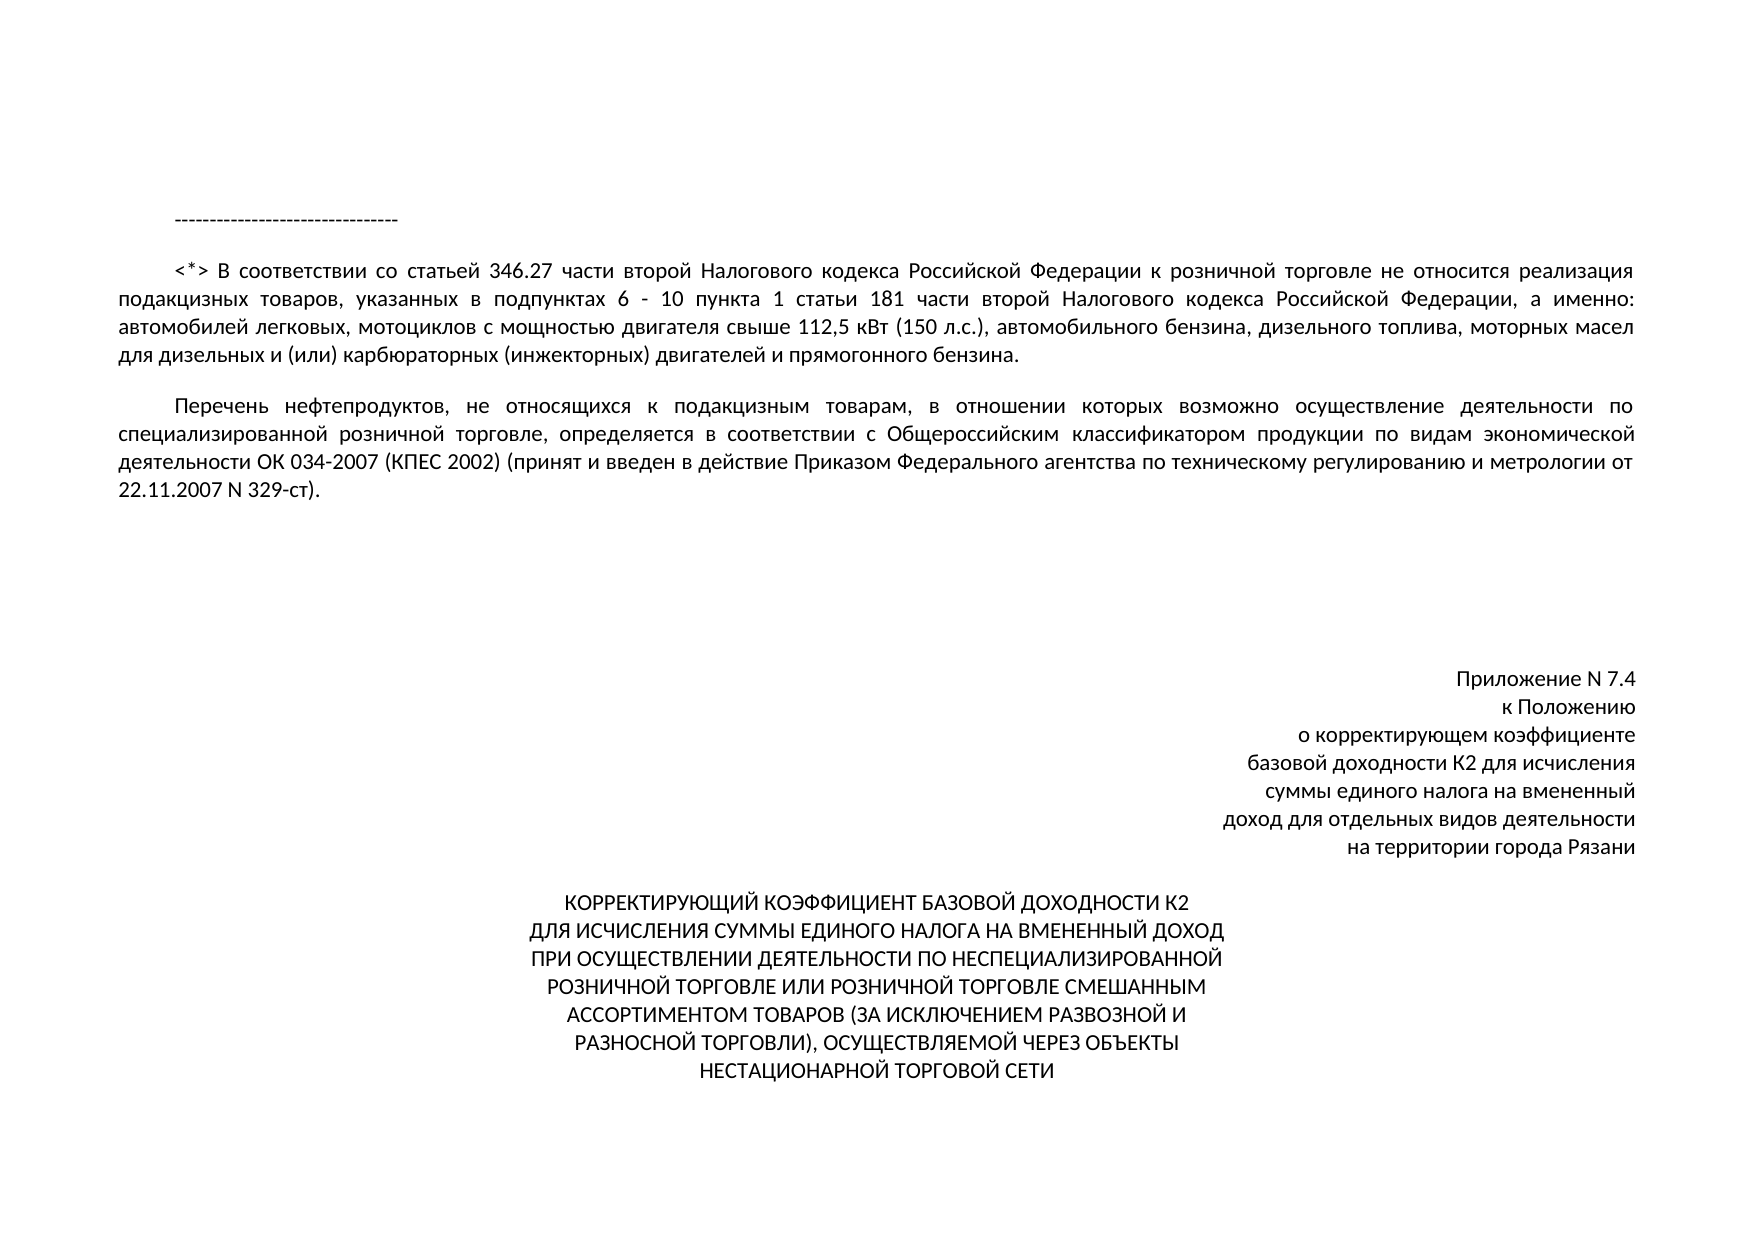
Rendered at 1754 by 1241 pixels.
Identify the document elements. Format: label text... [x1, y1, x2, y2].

text базовой доходности К2 для исчисления [118, 748, 1636, 776]
text о корректирующем коэффициенте [118, 720, 1636, 748]
text суммы единого налога на вмененный [118, 776, 1636, 804]
text к Положению [118, 692, 1636, 720]
text НЕСТАЦИОНАРНОЙ ТОРГОВОЙ СЕТИ [118, 1056, 1636, 1084]
text Перечень нефтепродуктов, не относящихся к подакцизным товарам, в отношении которых возможно осуществление деятельности по специализированной розничной торговле, определяется в соответствии с Общероссийским классификатором продукции по видам экономической деятельности ОК 034-2007 (КПЕС 2002) (принят и введен в действие Приказом Федерального агентства по техническому регулированию и метрологии от 22.11.2007 N 329-ст). [118, 391, 1636, 503]
text КОРРЕКТИРУЮЩИЙ КОЭФФИЦИЕНТ БАЗОВОЙ ДОХОДНОСТИ К2 [118, 888, 1636, 916]
text АССОРТИМЕНТОМ ТОВАРОВ (ЗА ИСКЛЮЧЕНИЕМ РАЗВОЗНОЙ И [118, 1000, 1636, 1028]
text Приложение N 7.4 [118, 664, 1636, 692]
text -------------------------------- [118, 205, 1636, 233]
text доход для отдельных видов деятельности [118, 804, 1636, 832]
text на территории города Рязани [118, 832, 1636, 860]
text ПРИ ОСУЩЕСТВЛЕНИИ ДЕЯТЕЛЬНОСТИ ПО НЕСПЕЦИАЛИЗИРОВАННОЙ [118, 944, 1636, 972]
text ДЛЯ ИСЧИСЛЕНИЯ СУММЫ ЕДИНОГО НАЛОГА НА ВМЕНЕННЫЙ ДОХОД [118, 916, 1636, 944]
text РАЗНОСНОЙ ТОРГОВЛИ), ОСУЩЕСТВЛЯЕМОЙ ЧЕРЕЗ ОБЪЕКТЫ [118, 1028, 1636, 1056]
text РОЗНИЧНОЙ ТОРГОВЛЕ ИЛИ РОЗНИЧНОЙ ТОРГОВЛЕ СМЕШАННЫМ [118, 972, 1636, 1000]
text <*> В соответствии со статьей 346.27 части второй Налогового кодекса Российской Федерации к розничной торговле не относится реализация подакцизных товаров, указанных в подпунктах 6 - 10 пункта 1 статьи 181 части второй Налогового кодекса Российской Федерации, а именно: автомобилей легковых, мотоциклов с мощностью двигателя свыше 112,5 кВт (150 л.с.), автомобильного бензина, дизельного топлива, моторных масел для дизельных и (или) карбюраторных (инжекторных) двигателей и прямогонного бензина. [118, 256, 1636, 368]
